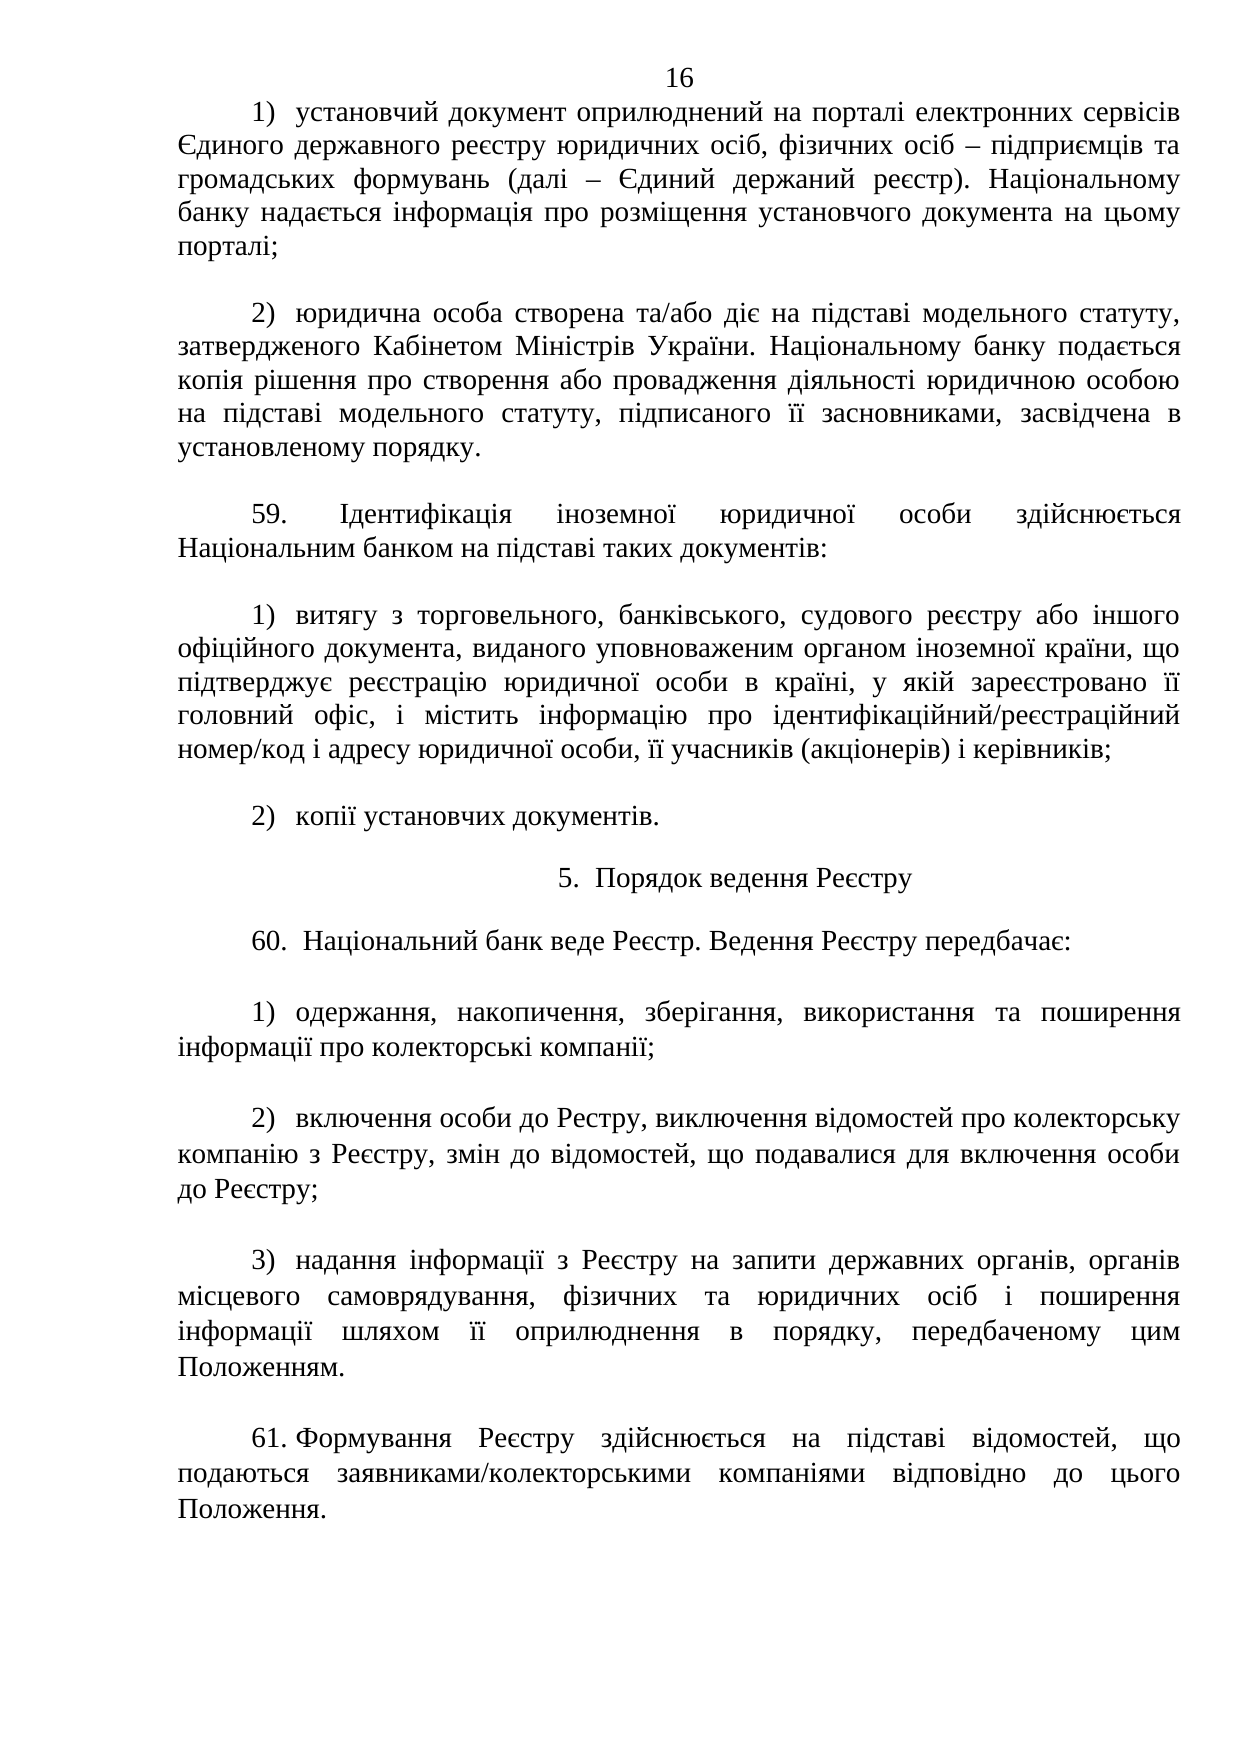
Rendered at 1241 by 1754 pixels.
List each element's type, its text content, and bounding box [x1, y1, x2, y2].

list Формування Реєстру здійснюється на підставі відомостей, що подаються заявниками/колекторськими компаніями відповідно до цього Положення. [177, 1420, 1181, 1524]
list юридична особа створена та/або діє на підставі модельного статуту, затвердженого Кабінетом Міністрів України. Національному банку подається копія рішення про створення або провадження діяльності юридичною особою на підставі модельного статуту, підписаного її засновниками, засвідчена в установленому порядку. [177, 295, 1181, 463]
list Ідентифікація іноземної юридичної особи здійснюється Національним банком на підставі таких документів: [177, 496, 1181, 563]
list копії установчих документів. [177, 798, 1181, 832]
list одержання, накопичення, зберігання, використання та поширення інформації про колекторські компанії; [177, 994, 1181, 1063]
list установчий документ оприлюднений на порталі електронних сервісів Єдиного державного реєстру юридичних осіб, фізичних осіб – підприємців та громадських формувань (далі – Єдиний держаний реєстр). Національному банку надається інформація про розміщення установчого документа на цьому порталі; [177, 94, 1181, 261]
list витягу з торговельного, банківського, судового реєстру або іншого офіційного документа, виданого уповноваженим органом іноземної країни, що підтверджує реєстрацію юридичної особи в країні, у якій зареєстровано її головний офіс, і містить інформацію про ідентифікаційний/реєстраційний номер/код і адресу юридичної особи, її учасників (акціонерів) і керівників; [177, 597, 1181, 764]
list надання інформації з Реєстру на запити державних органів, органів місцевого самоврядування, фізичних та юридичних осіб і поширення інформації шляхом її оприлюднення в порядку, передбаченому цим Положенням. [177, 1242, 1181, 1382]
list Порядок ведення Реєстру [289, 860, 1181, 894]
list включення особи до Рестру, виключення відомостей про колекторську компанію з Реєстру, змін до відомостей, що подавалися для включення особи до Реєстру; [177, 1100, 1181, 1205]
list Національний банк веде Реєстр. Ведення Реєстру передбачає: [177, 923, 1181, 956]
